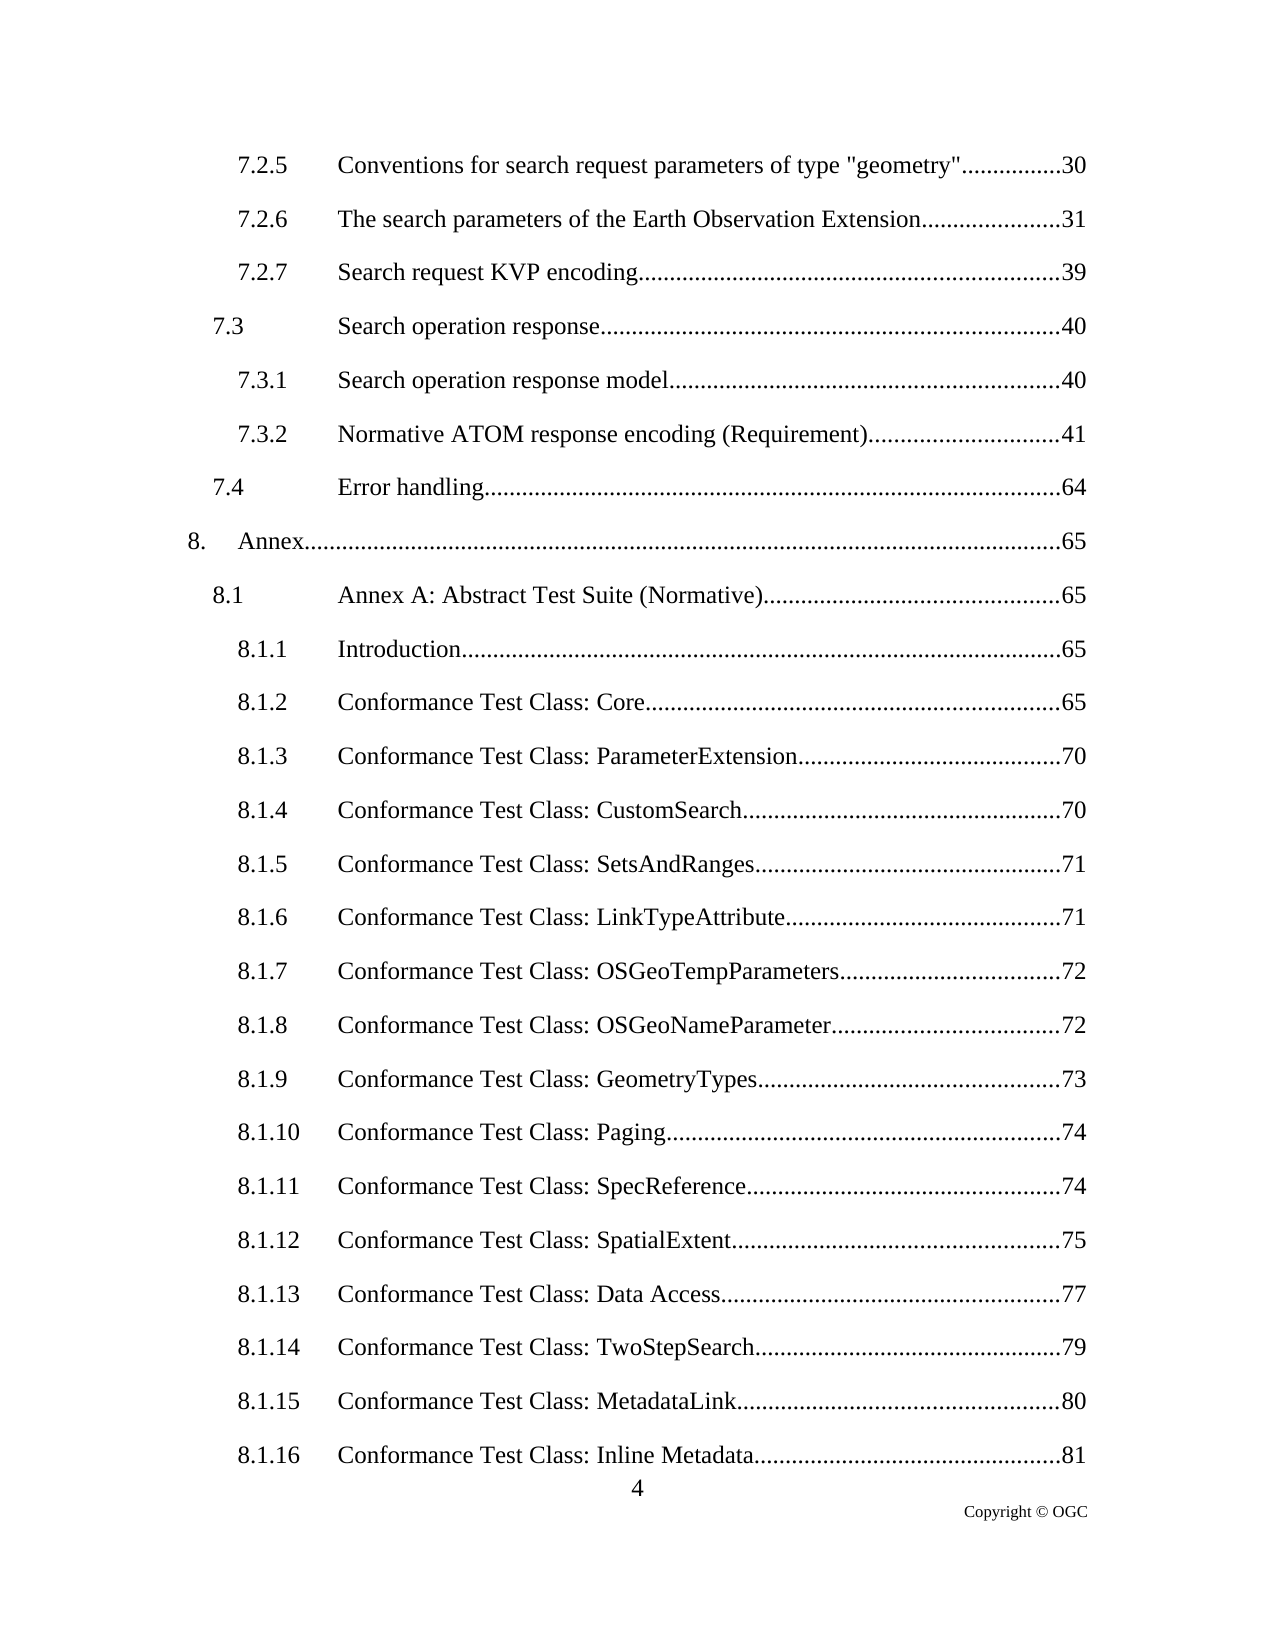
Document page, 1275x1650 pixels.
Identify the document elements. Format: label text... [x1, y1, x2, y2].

text 7.4 Error handling 64 [212, 472, 1087, 501]
text 8.1.7 Conformance Test Class: OSGeoTempParameters 72 [237, 956, 1087, 985]
text 8.1.9 Conformance Test Class: GeometryTypes 73 [237, 1064, 1087, 1092]
text 7.3 Search operation response 40 [212, 311, 1087, 340]
text 7.3.1 Search operation response model 40 [237, 365, 1087, 394]
text 8.1.10 Conformance Test Class: Paging 74 [237, 1117, 1087, 1146]
text 8.1.12 Conformance Test Class: SpatialExtent 75 [237, 1225, 1087, 1254]
text 8.1 Annex A: Abstract Test Suite (Normative) 65 [212, 580, 1087, 609]
text 7.2.7 Search request KVP encoding 39 [237, 257, 1087, 286]
text 8. Annex 65 [187, 526, 1087, 555]
text 7.2.5 Conventions for search request parameters of type "geometry" 30 [237, 150, 1087, 179]
text 8.1.13 Conformance Test Class: Data Access 77 [237, 1279, 1087, 1307]
text 8.1.15 Conformance Test Class: MetadataLink 80 [237, 1386, 1087, 1415]
text 7.3.2 Normative ATOM response encoding (Requirement) 41 [237, 419, 1087, 447]
text 8.1.16 Conformance Test Class: Inline Metadata 81 [237, 1440, 1087, 1469]
text 8.1.1 Introduction 65 [237, 634, 1087, 662]
text 8.1.3 Conformance Test Class: ParameterExtension 70 [237, 741, 1087, 770]
text 8.1.4 Conformance Test Class: CustomSearch 70 [237, 795, 1087, 824]
text 8.1.14 Conformance Test Class: TwoStepSearch 79 [237, 1332, 1087, 1361]
text 7.2.6 The search parameters of the Earth Observation Extension 31 [237, 204, 1087, 232]
text 8.1.5 Conformance Test Class: SetsAndRanges 71 [237, 849, 1087, 877]
text 8.1.8 Conformance Test Class: OSGeoNameParameter 72 [237, 1010, 1087, 1039]
text 8.1.6 Conformance Test Class: LinkTypeAttribute 71 [237, 902, 1087, 931]
text 8.1.11 Conformance Test Class: SpecReference 74 [237, 1171, 1087, 1200]
text 8.1.2 Conformance Test Class: Core 65 [237, 687, 1087, 716]
